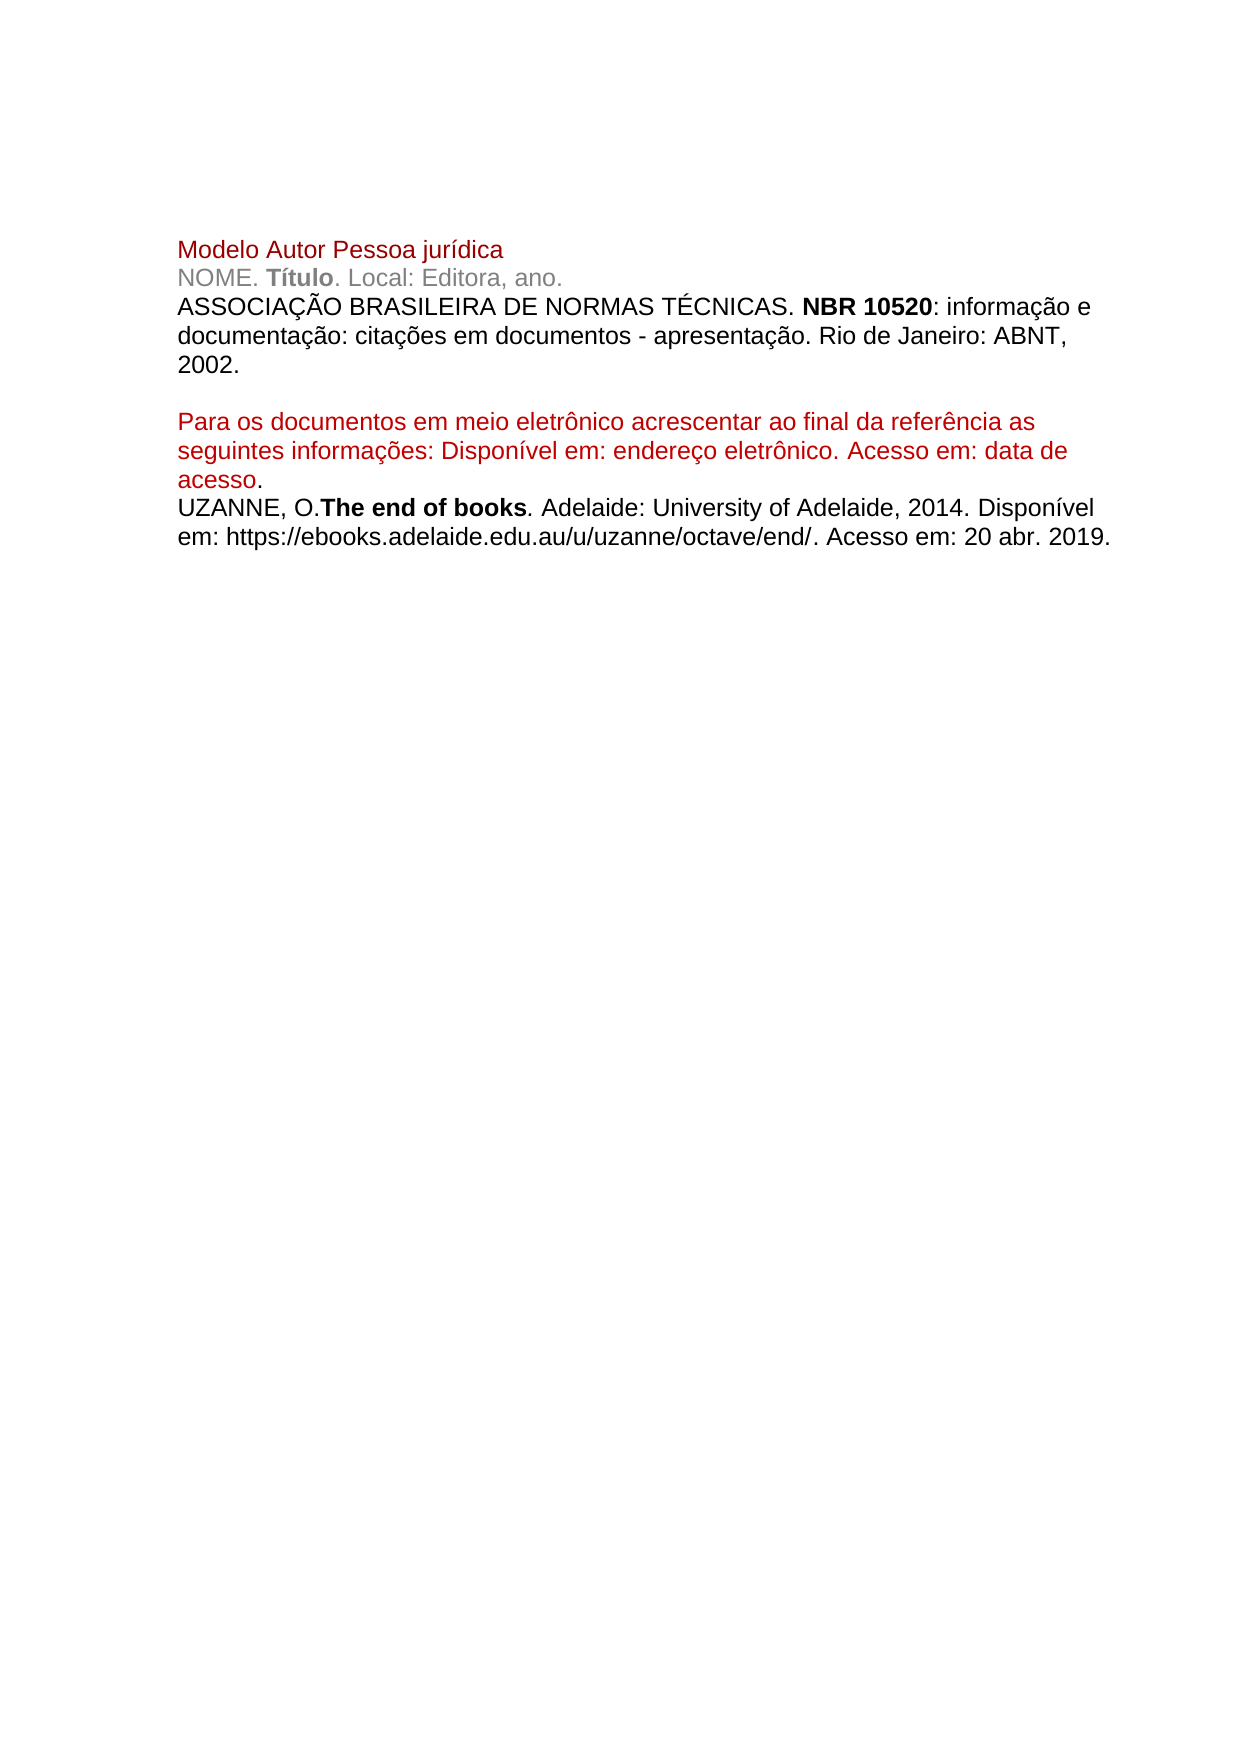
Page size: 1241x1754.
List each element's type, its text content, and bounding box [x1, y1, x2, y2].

text ASSOCIAÇÃO BRASILEIRA DE NORMAS TÉCNICAS. NBR 10520: informação e documentação: citações em documentos - apresentação. Rio de Janeiro: ABNT, 2002. [177, 292, 1122, 378]
text Para os documentos em meio eletrônico acrescentar ao final da referência as seguintes informações: Disponível em: endereço eletrônico. Acesso em: data de acesso. [177, 407, 1122, 493]
text Modelo Autor Pessoa jurídica [177, 235, 1122, 263]
text UZANNE, O.The end of books. Adelaide: University of Adelaide, 2014. Disponível em: https://ebooks.adelaide.edu.au/u/uzanne/octave/end/. Acesso em: 20 abr. 2019. [177, 493, 1122, 551]
text NOME. Título. Local: Editora, ano. [177, 263, 1122, 292]
